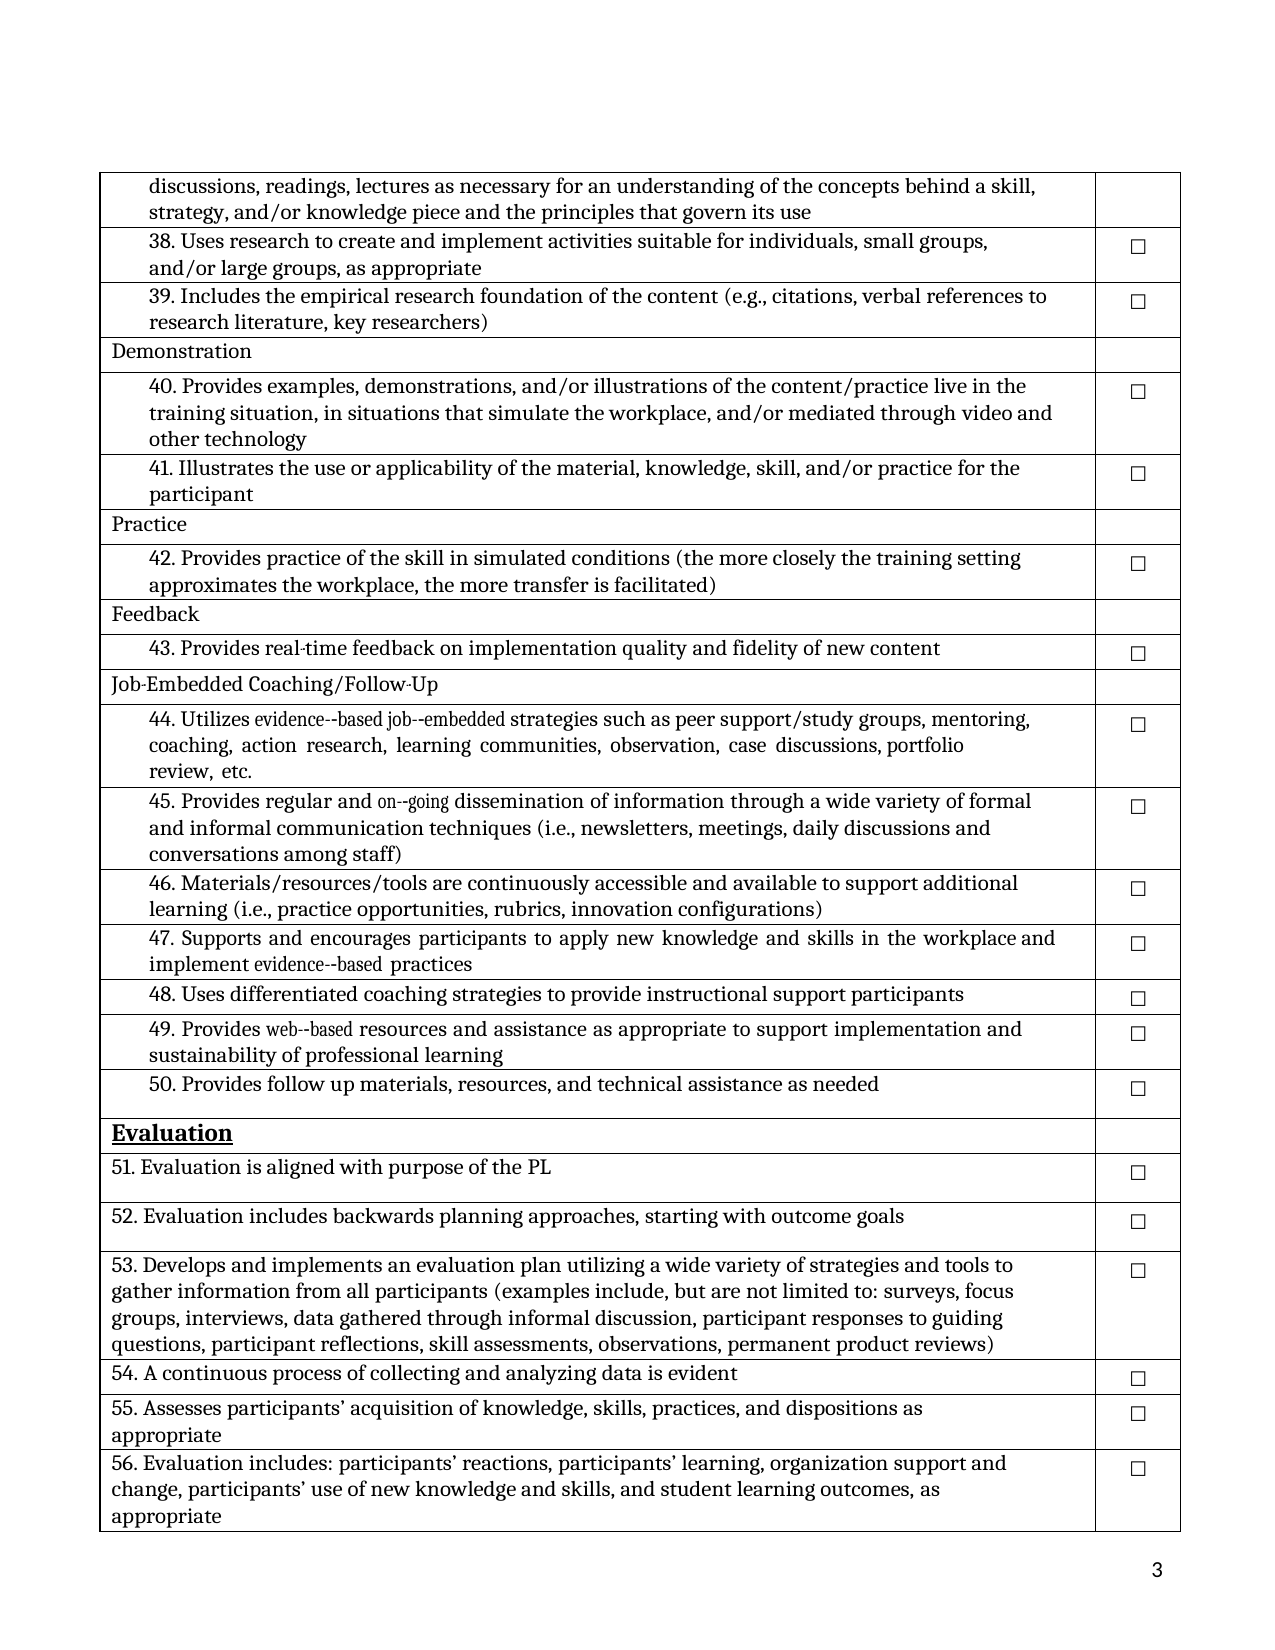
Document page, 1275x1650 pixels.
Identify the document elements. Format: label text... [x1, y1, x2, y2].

table_cell [1096, 338, 1180, 372]
table_cell 48. Uses differentiated coaching strategies to provide instructional support participants [101, 980, 1095, 1013]
table_cell 52. Evaluation includes backwards planning approaches, starting with outcome goals [101, 1203, 1095, 1251]
table_cell [1096, 600, 1180, 634]
table_cell 53. Develops and implements an evaluation plan utilizing a wide variety of strategies and tools to gather information from all participants (examples include, but are not limited to: surveys, focus groups, interviews, data gathered through informal discussion, participant responses to guiding questions, participant reflections, skill assessments, observations, permanent product reviews) [101, 1252, 1095, 1359]
table_cell ☐ [1096, 1015, 1180, 1069]
table_cell ☐ [1096, 635, 1180, 669]
table_cell Demonstration [101, 338, 1095, 372]
table_cell 40. Provides examples, demonstrations, and/or illustrations of the content/practice live in the training situation, in situations that simulate the workplace, and/or mediated through video and other technology [101, 373, 1095, 453]
table_cell 42. Provides practice of the skill in simulated conditions (the more closely the training setting approximates the workplace, the more transfer is facilitated) [101, 545, 1095, 599]
table_cell Feedback [101, 600, 1095, 634]
table_cell 38. Uses research to create and implement activities suitable for individuals, small groups, and/or large groups, as appropriate [101, 228, 1095, 282]
table_cell 54. A continuous process of collecting and analyzing data is evident [101, 1360, 1095, 1394]
table_cell [1096, 670, 1180, 704]
table_cell 43. Provides real-­‐time feedback on implementation quality and fidelity of new content [101, 635, 1095, 669]
table_cell 49. Provides web-­‐based resources and assistance as appropriate to support implementation and sustainability of professional learning [101, 1015, 1095, 1069]
table_cell 50. Provides follow up materials, resources, and technical assistance as needed [101, 1070, 1095, 1118]
table_cell Evaluation [101, 1119, 1095, 1153]
table_header discussions, readings, lectures as necessary for an understanding of the concepts behind a skill, strategy, and/or knowledge piece and the principles that govern its use [101, 173, 1095, 227]
table_cell ☐ [1096, 1154, 1180, 1202]
table_cell ☐ [1096, 1360, 1180, 1394]
table_cell ☐ [1096, 1395, 1180, 1449]
table_cell ☐ [1096, 980, 1180, 1013]
table_cell ☐ [1096, 455, 1180, 508]
table_cell Practice [101, 510, 1095, 544]
table_cell 47. Supports and encourages participants to apply new knowledge and skills in the workplace and implement evidence-­‐based practices [101, 925, 1095, 978]
table_cell ☐ [1096, 228, 1180, 282]
table_cell ☐ [1096, 705, 1180, 787]
table_cell ☐ [1096, 788, 1180, 868]
table_cell Job-­‐Embedded Coaching/Follow-­‐Up [101, 670, 1095, 704]
table_cell 56. Evaluation includes: participants’ reactions, participants’ learning, organization support and change, participants’ use of new knowledge and skills, and student learning outcomes, as appropriate [101, 1450, 1095, 1531]
table_cell ☐ [1096, 373, 1180, 453]
table_cell ☐ [1096, 545, 1180, 599]
table_cell 39. Includes the empirical research foundation of the content (e.g., citations, verbal references to research literature, key researchers) [101, 283, 1095, 337]
table_cell [1096, 1119, 1180, 1153]
table_cell 55. Assesses participants’ acquisition of knowledge, skills, practices, and dispositions as appropriate [101, 1395, 1095, 1449]
table_cell ☐ [1096, 283, 1180, 337]
table_cell [1096, 510, 1180, 544]
table_header [1096, 173, 1180, 227]
table_cell 45. Provides regular and on-­‐going dissemination of information through a wide variety of formal and informal communication techniques (i.e., newsletters, meetings, daily discussions and conversations among staff) [101, 788, 1095, 868]
table_cell 41. Illustrates the use or applicability of the material, knowledge, skill, and/or practice for the participant [101, 455, 1095, 508]
table_cell ☐ [1096, 1450, 1180, 1531]
table_cell ☐ [1096, 870, 1180, 923]
table_cell ☐ [1096, 1252, 1180, 1359]
table_cell ☐ [1096, 925, 1180, 978]
table_cell ☐ [1096, 1203, 1180, 1251]
table_cell 44. Utilizes evidence-­‐based job-­‐embedded strategies such as peer support/study groups, mentoring, coaching, action research, learning communities, observation, case discussions, portfolio review, etc. [101, 705, 1095, 787]
table_cell ☐ [1096, 1070, 1180, 1118]
table_cell 51. Evaluation is aligned with purpose of the PL [101, 1154, 1095, 1202]
table_cell 46. Materials/resources/tools are continuously accessible and available to support additional learning (i.e., practice opportunities, rubrics, innovation configurations) [101, 870, 1095, 923]
